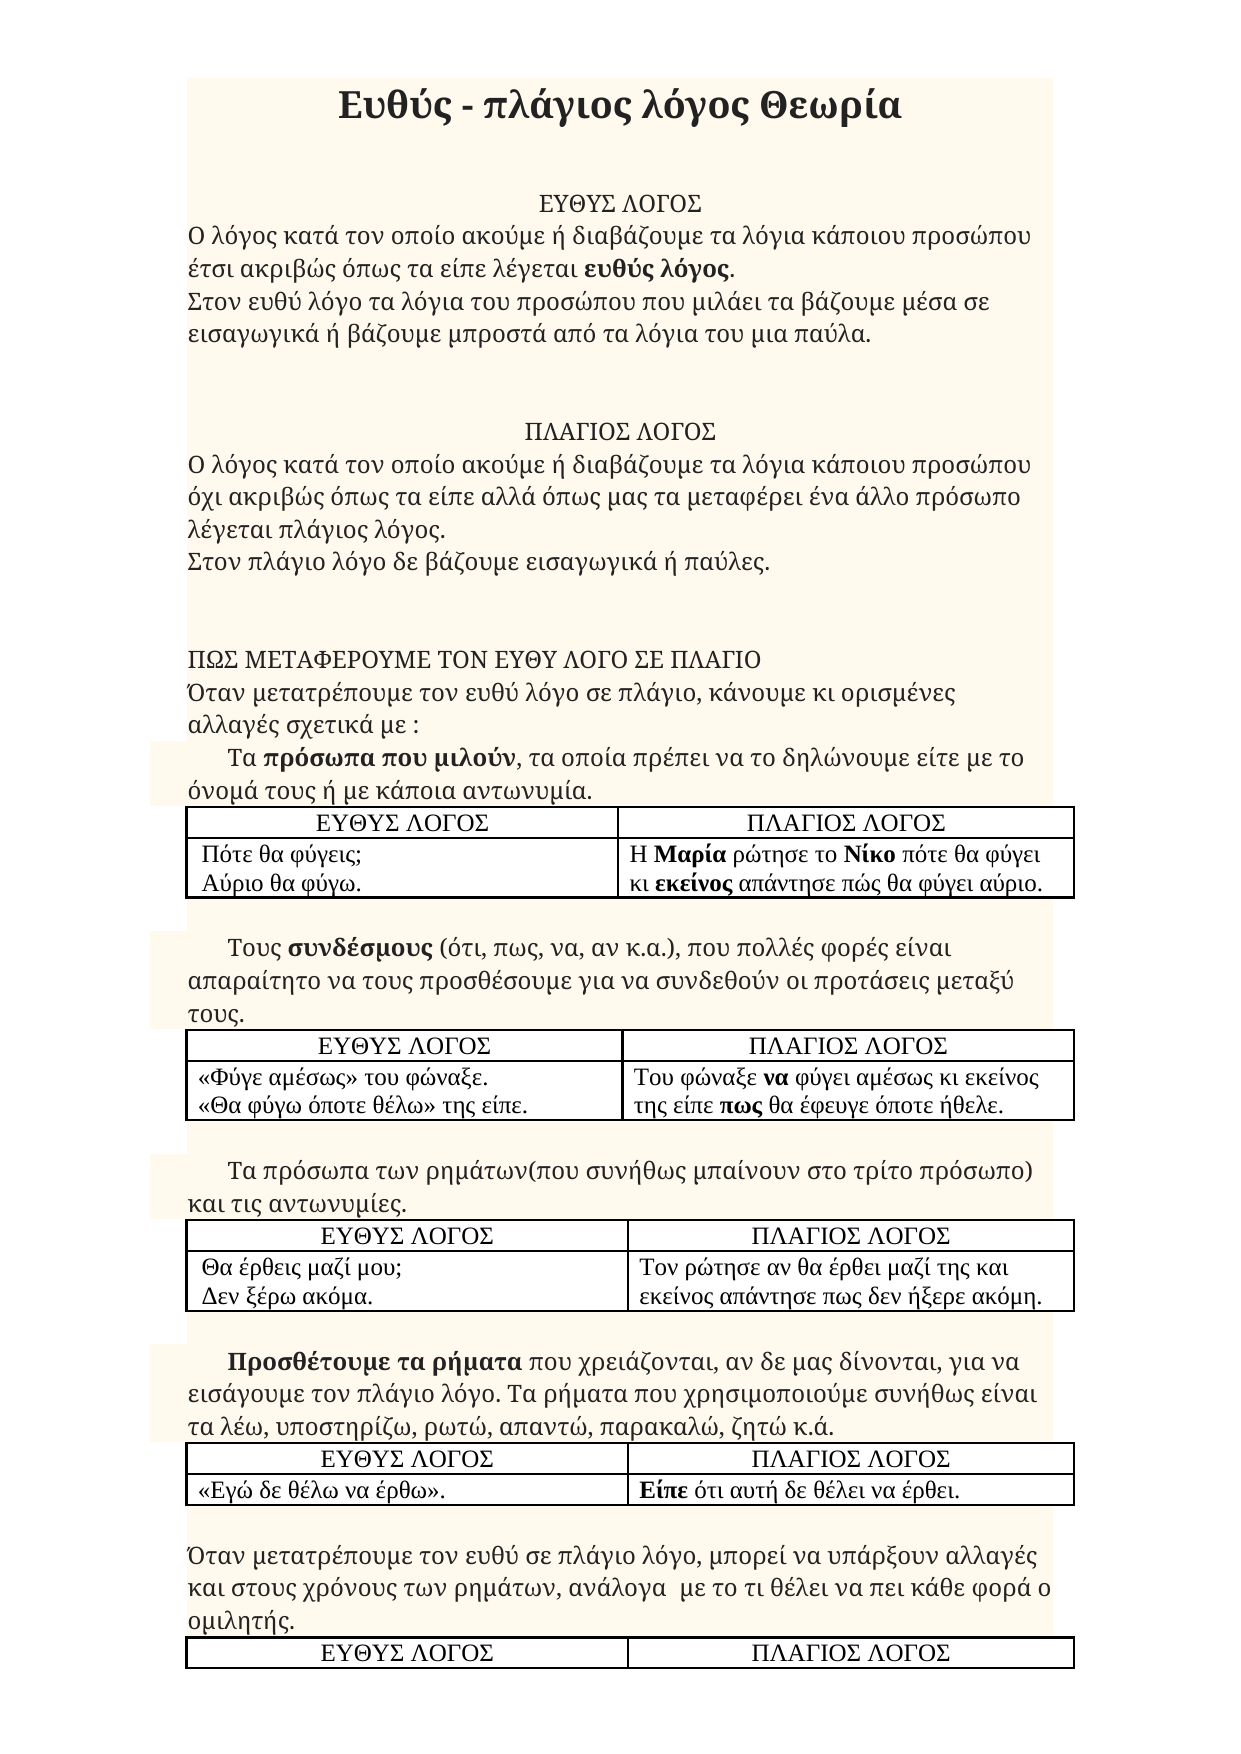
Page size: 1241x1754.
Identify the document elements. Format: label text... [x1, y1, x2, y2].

table_cell Η Μαρία ρώτησε το Νίκο πότε θα φύγει κι εκείνος απάντησε πώς θα φύγει αύριο. [619, 839, 1073, 896]
text Ευθύς - πλάγιος λόγος Θεωρία [187, 78, 1053, 129]
table_header ΕΥΘΥΣ ΛΟΓΟΣ [188, 1221, 627, 1250]
text Στον ευθύ λόγο τα λόγια του προσώπου που μιλάει τα βάζουμε μέσα σε εισαγωγικά ή βάζουμε μπροστά από τα λόγια του μια παύλα. [187, 284, 1053, 349]
table_cell Τον ρώτησε αν θα έρθει μαζί της και εκείνος απάντησε πως δεν ήξερε ακόμη. [629, 1252, 1073, 1310]
text Προσθέτουμε τα ρήματα που χρειάζονται, αν δε μας δίνονται, για να εισάγουμε τον πλάγιο λόγο. Τα ρήματα που χρησιμοποιούμε συνήθως είναι τα λέω, υποστηρίζω, ρωτώ, απαντώ, παρακαλώ, ζητώ κ.ά. [150, 1344, 1053, 1442]
text Όταν μετατρέπουμε τον ευθύ λόγο σε πλάγιο, κάνουμε κι ορισμένες αλλαγές σχετικά με : [187, 676, 1053, 741]
table_header ΠΛΑΓΙΟΣ ΛΟΓΟΣ [624, 1031, 1073, 1060]
table_cell «Εγώ δε θέλω να έρθω». [188, 1475, 627, 1504]
text Ο λόγος κατά τον οποίο ακούμε ή διαβάζουμε τα λόγια κάποιου προσώπου όχι ακριβώς όπως τα είπε αλλά όπως μας τα μεταφέρει ένα άλλο πρόσωπο λέγεται πλάγιος λόγος. [187, 447, 1053, 545]
text Τα πρόσωπα που μιλούν, τα οποία πρέπει να το δηλώνουμε είτε με το όνομά τους ή με κάποια αντωνυμία. [150, 741, 1053, 806]
table_cell Είπε ότι αυτή δε θέλει να έρθει. [629, 1475, 1073, 1504]
text Όταν μετατρέπουμε τον ευθύ σε πλάγιο λόγο, μπορεί να υπάρξουν αλλαγές και στους χρόνους των ρημάτων, ανάλογα με το τι θέλει να πει κάθε φορά ο ομιλητής. [187, 1538, 1053, 1636]
table_cell - Πότε θα φύγεις; - Αύριο θα φύγω. [188, 839, 617, 896]
table_header ΕΥΘΥΣ ΛΟΓΟΣ [188, 1639, 627, 1667]
table_header ΠΛΑΓΙΟΣ ΛΟΓΟΣ [619, 808, 1073, 837]
text ΕΥΘΥΣ ΛΟΓΟΣ [187, 187, 1053, 219]
table_cell «Φύγε αμέσως» του φώναξε. «Θα φύγω όποτε θέλω» της είπε. [188, 1062, 621, 1119]
text Τους συνδέσμους (ότι, πως, να, αν κ.α.), που πολλές φορές είναι απαραίτητο να τους προσθέσουμε για να συνδεθούν οι προτάσεις μεταξύ τους. [150, 931, 1053, 1029]
table_header ΠΛΑΓΙΟΣ ΛΟΓΟΣ [629, 1444, 1073, 1473]
table_header ΠΛΑΓΙΟΣ ΛΟΓΟΣ [629, 1639, 1073, 1667]
text Τα πρόσωπα των ρημάτων(που συνήθως μπαίνουν στο τρίτο πρόσωπο) και τις αντωνυμίες. [150, 1154, 1053, 1219]
text ΠΩΣ ΜΕΤΑΦΕΡΟΥΜΕ ΤΟΝ ΕΥΘΥ ΛΟΓΟ ΣΕ ΠΛΑΓΙΟ [187, 643, 1053, 676]
table_header ΕΥΘΥΣ ΛΟΓΟΣ [188, 1444, 627, 1473]
text Στον πλάγιο λόγο δε βάζουμε εισαγωγικά ή παύλες. [187, 545, 1053, 578]
text Ο λόγος κατά τον οποίο ακούμε ή διαβάζουμε τα λόγια κάποιου προσώπου έτσι ακριβώς όπως τα είπε λέγεται ευθύς λόγος. [187, 219, 1053, 284]
table_cell - Θα έρθεις μαζί μου; - Δεν ξέρω ακόμα. [188, 1252, 627, 1310]
table_header ΕΥΘΥΣ ΛΟΓΟΣ [188, 1031, 621, 1060]
text ΠΛΑΓΙΟΣ ΛΟΓΟΣ [187, 415, 1053, 447]
table_header ΕΥΘΥΣ ΛΟΓΟΣ [188, 808, 617, 837]
table_cell Του φώναξε να φύγει αμέσως κι εκείνος της είπε πως θα έφευγε όποτε ήθελε. [624, 1062, 1073, 1119]
table_header ΠΛΑΓΙΟΣ ΛΟΓΟΣ [629, 1221, 1073, 1250]
